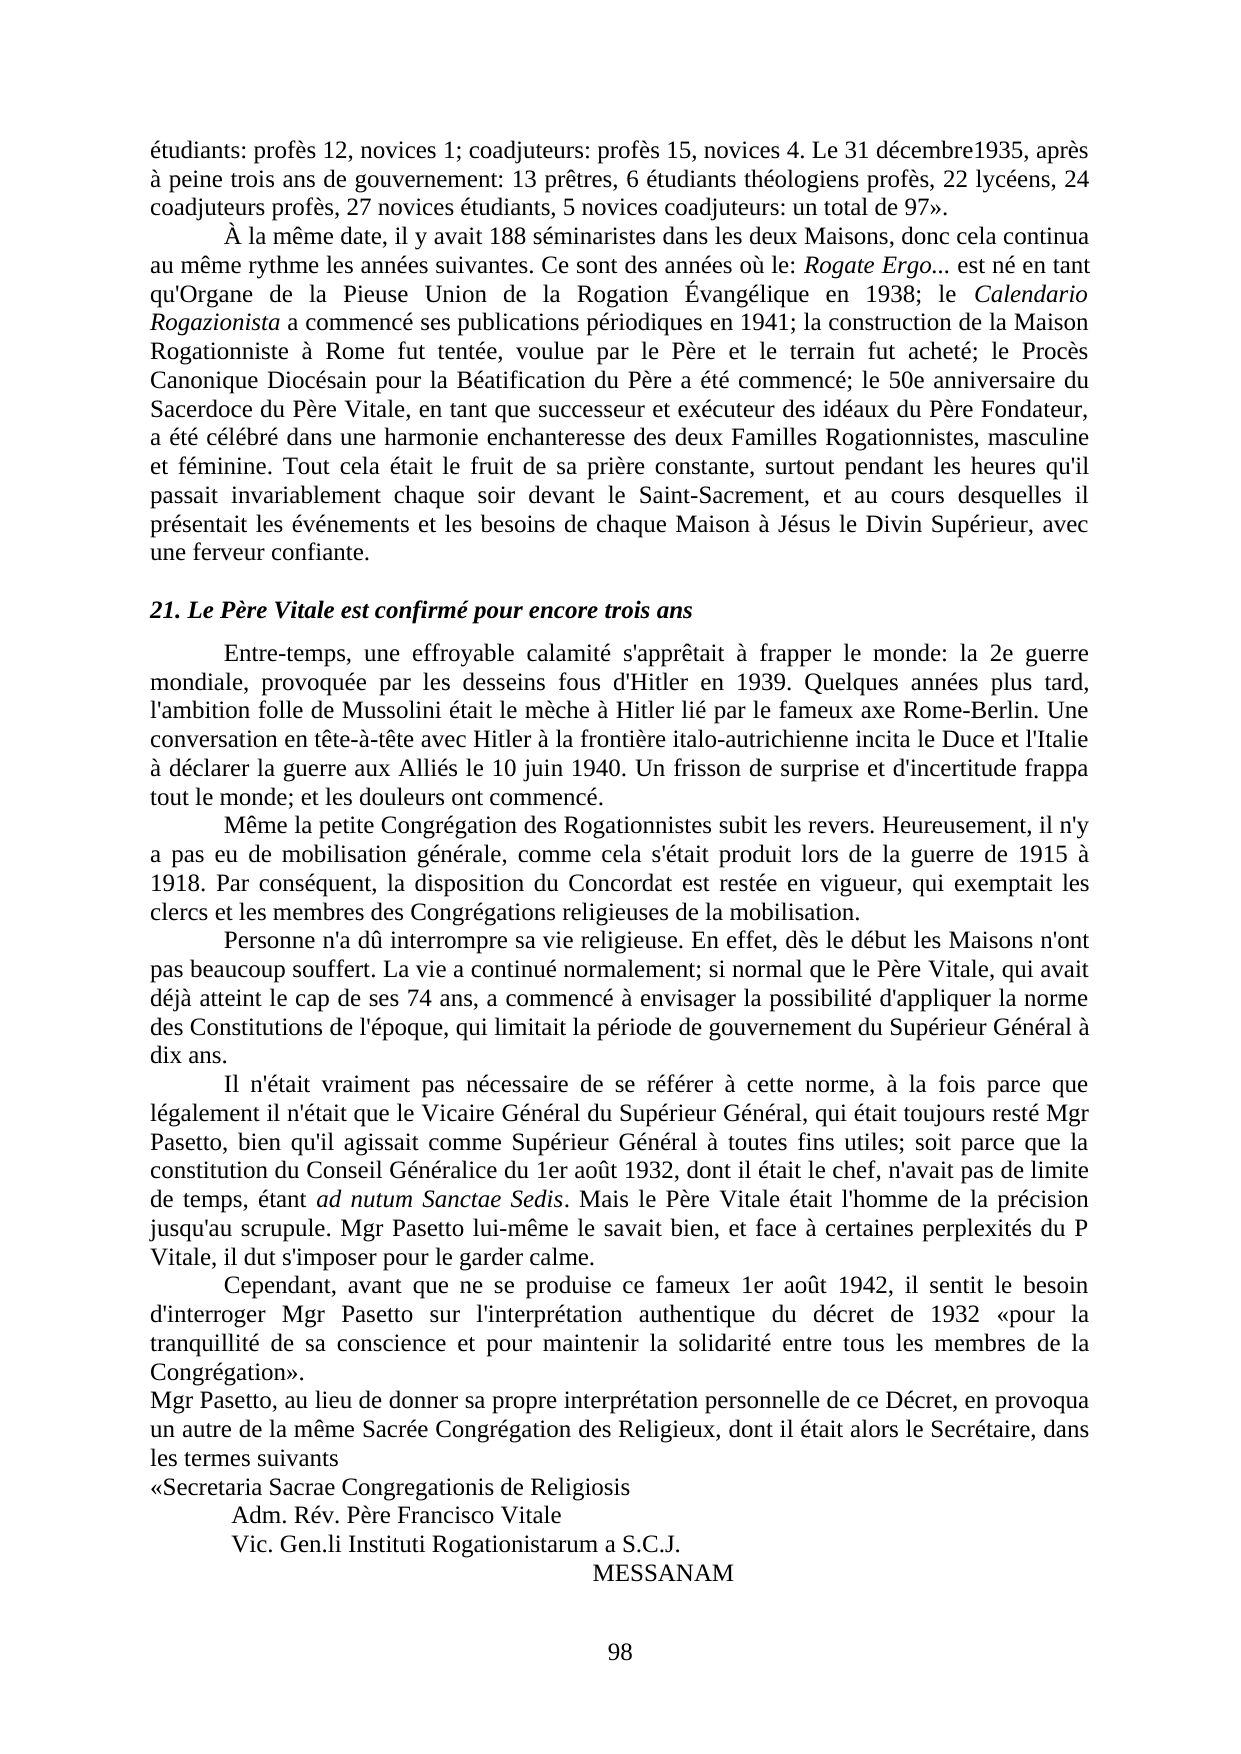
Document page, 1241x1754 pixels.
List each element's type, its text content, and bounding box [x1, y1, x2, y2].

text 21. Le Père Vitale est confirmé pour encore trois ans [150, 595, 1090, 624]
text Entre-temps, une effroyable calamité s'apprêtait à frapper le monde: la 2e guerre mondiale, provoquée par les desseins fous d'Hitler en 1939. Quelques années plus tard, l'ambition folle de Mussolini était le mèche à Hitler lié par le fameux axe Rome-Berlin. Une conversation en tête-à-tête avec Hitler à la frontière italo-autrichienne incita le Duce et l'Italie à déclarer la guerre aux Alliés le 10 juin 1940. Un frisson de surprise et d'incertitude frappa tout le monde; et les douleurs ont commencé. [150, 638, 1090, 811]
text Vic. Gen.li Instituti Rogationistarum a S.C.J. [150, 1529, 1090, 1558]
text MESSANAM [150, 1558, 1090, 1587]
text «Secretaria Sacrae Congregationis de Religiosis [150, 1472, 1090, 1501]
text Même la petite Congrégation des Rogationnistes subit les revers. Heureusement, il n'y a pas eu de mobilisation générale, comme cela s'était produit lors de la guerre de 1915 à 1918. Par conséquent, la disposition du Concordat est restée en vigueur, qui exemptait les clercs et les membres des Congrégations religieuses de la mobilisation. [150, 811, 1090, 926]
text À la même date, il y avait 188 séminaristes dans les deux Maisons, donc cela continua au même rythme les années suivantes. Ce sont des années où le: Rogate Ergo... est né en tant qu'Organe de la Pieuse Union de la Rogation Évangélique en 1938; le Calendario Rogazionista a commencé ses publications périodiques en 1941; la construction de la Maison Rogationniste à Rome fut tentée, voulue par le Père et le terrain fut acheté; le Procès Canonique Diocésain pour la Béatification du Père a été commencé; le 50e anniversaire du Sacerdoce du Père Vitale, en tant que successeur et exécuteur des idéaux du Père Fondateur, a été célébré dans une harmonie enchanteresse des deux Familles Rogationnistes, masculine et féminine. Tout cela était le fruit de sa prière constante, surtout pendant les heures qu'il passait invariablement chaque soir devant le Saint-Sacrement, et au cours desquelles il présentait les événements et les besoins de chaque Maison à Jésus le Divin Supérieur, avec une ferveur confiante. [150, 221, 1090, 566]
text Personne n'a dû interrompre sa vie religieuse. En effet, dès le début les Maisons n'ont pas beaucoup souffert. La vie a continué normalement; si normal que le Père Vitale, qui avait déjà atteint le cap de ses 74 ans, a commencé à envisager la possibilité d'appliquer la norme des Constitutions de l'époque, qui limitait la période de gouvernement du Supérieur Général à dix ans. [150, 926, 1090, 1069]
text Adm. Rév. Père Francisco Vitale [150, 1501, 1090, 1529]
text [150, 135, 1090, 221]
text Cependant, avant que ne se produise ce fameux 1er août 1942, il sentit le besoin d'interroger Mgr Pasetto sur l'interprétation authentique du décret de 1932 «pour la tranquillité de sa conscience et pour maintenir la solidarité entre tous les membres de la Congrégation». [150, 1271, 1090, 1386]
text Il n'était vraiment pas nécessaire de se référer à cette norme, à la fois parce que légalement il n'était que le Vicaire Général du Supérieur Général, qui était toujours resté Mgr Pasetto, bien qu'il agissait comme Supérieur Général à toutes fins utiles; soit parce que la constitution du Conseil Généralice du 1er août 1932, dont il était le chef, n'avait pas de limite de temps, étant ad nutum Sanctae Sedis. Mais le Père Vitale était l'homme de la précision jusqu'au scrupule. Mgr Pasetto lui-même le savait bien, et face à certaines perplexités du P Vitale, il dut s'imposer pour le garder calme. [150, 1069, 1090, 1271]
text Mgr Pasetto, au lieu de donner sa propre interprétation personnelle de ce Décret, en provoqua un autre de la même Sacrée Congrégation des Religieux, dont il était alors le Secrétaire, dans les termes suivants [150, 1386, 1090, 1472]
